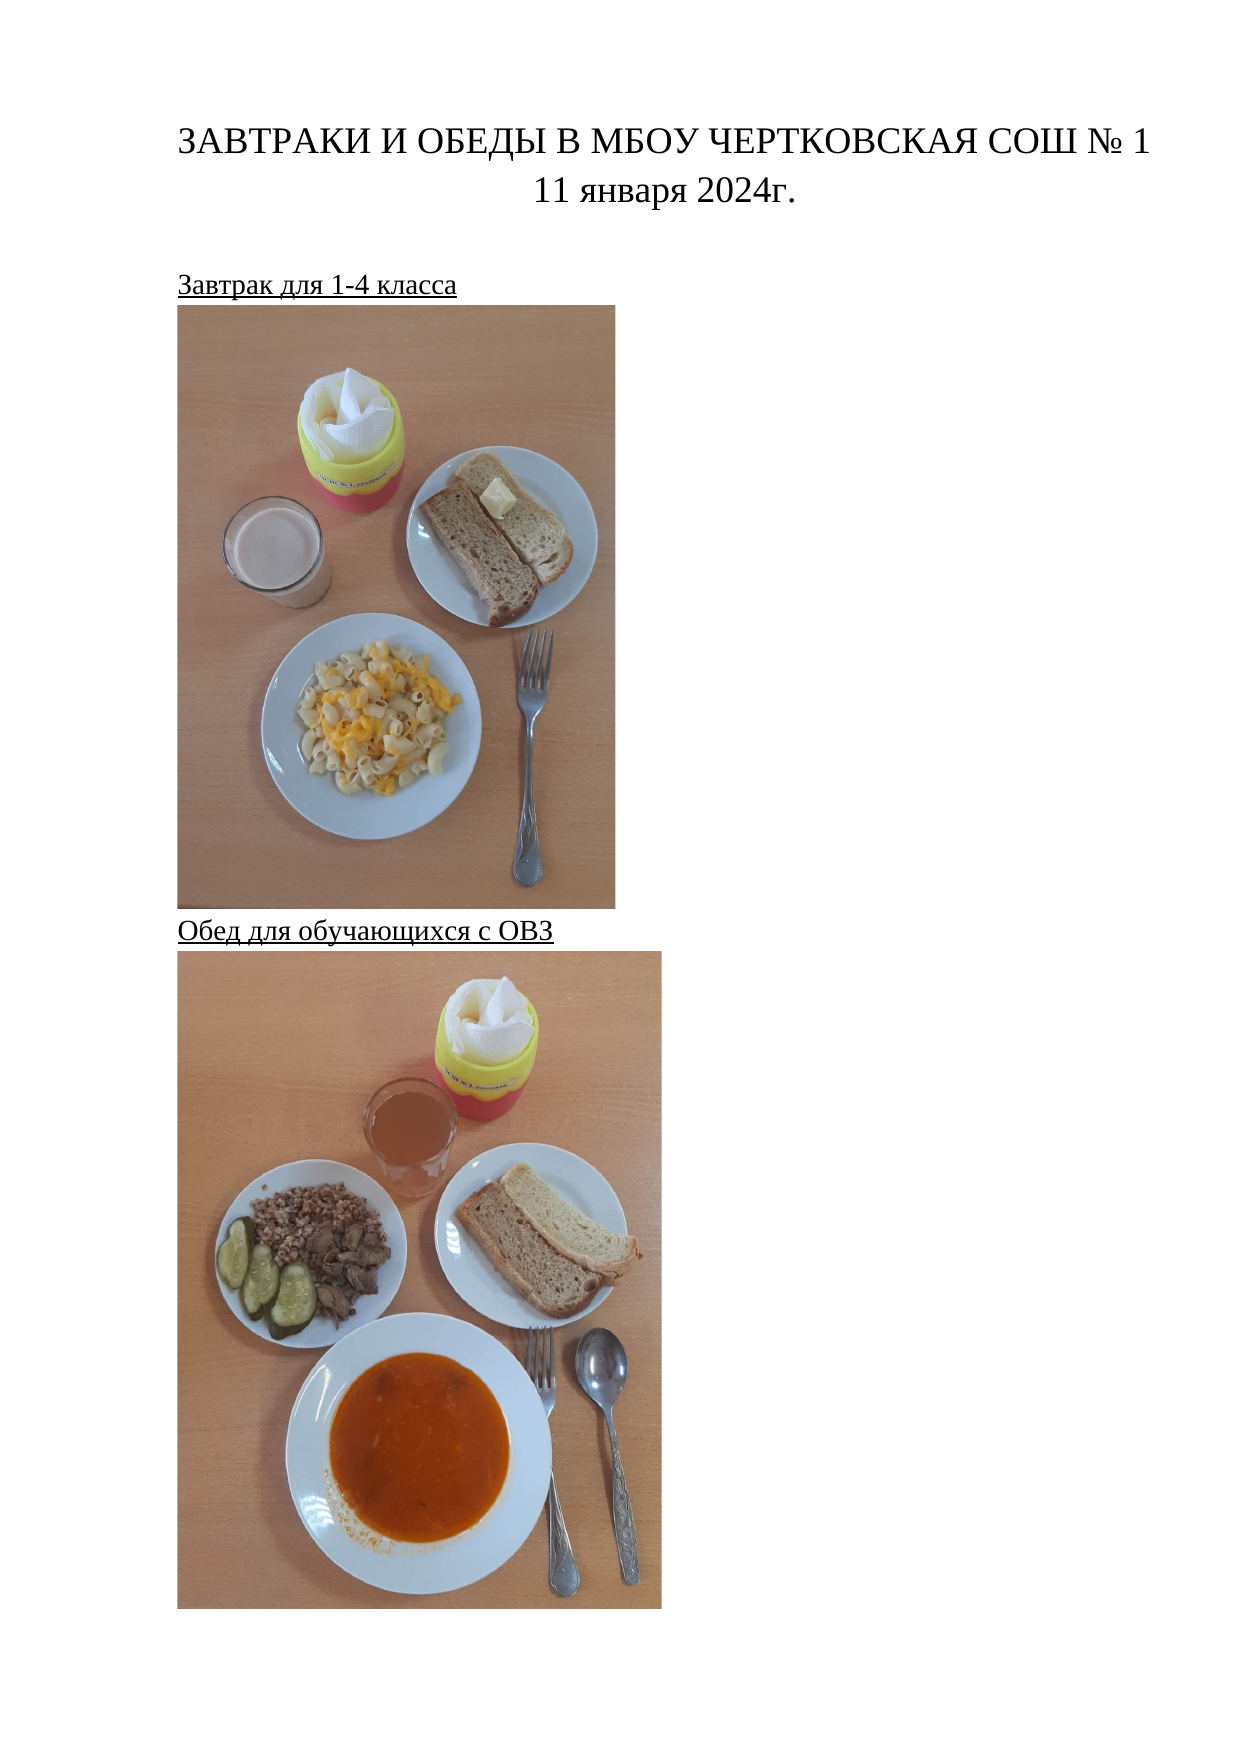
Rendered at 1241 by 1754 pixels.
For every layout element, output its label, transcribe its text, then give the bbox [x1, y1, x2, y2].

picture [177, 305, 616, 909]
text Обед для обучающихся с ОВЗ [177, 913, 1152, 946]
text ЗАВТРАКИ И ОБЕДЫ В МБОУ ЧЕРТКОВСКАЯ СОШ № 1 [177, 118, 1152, 161]
picture [177, 951, 662, 1609]
text 11 января 2024г. [177, 168, 1152, 211]
text Завтрак для 1-4 класса [177, 267, 1152, 300]
